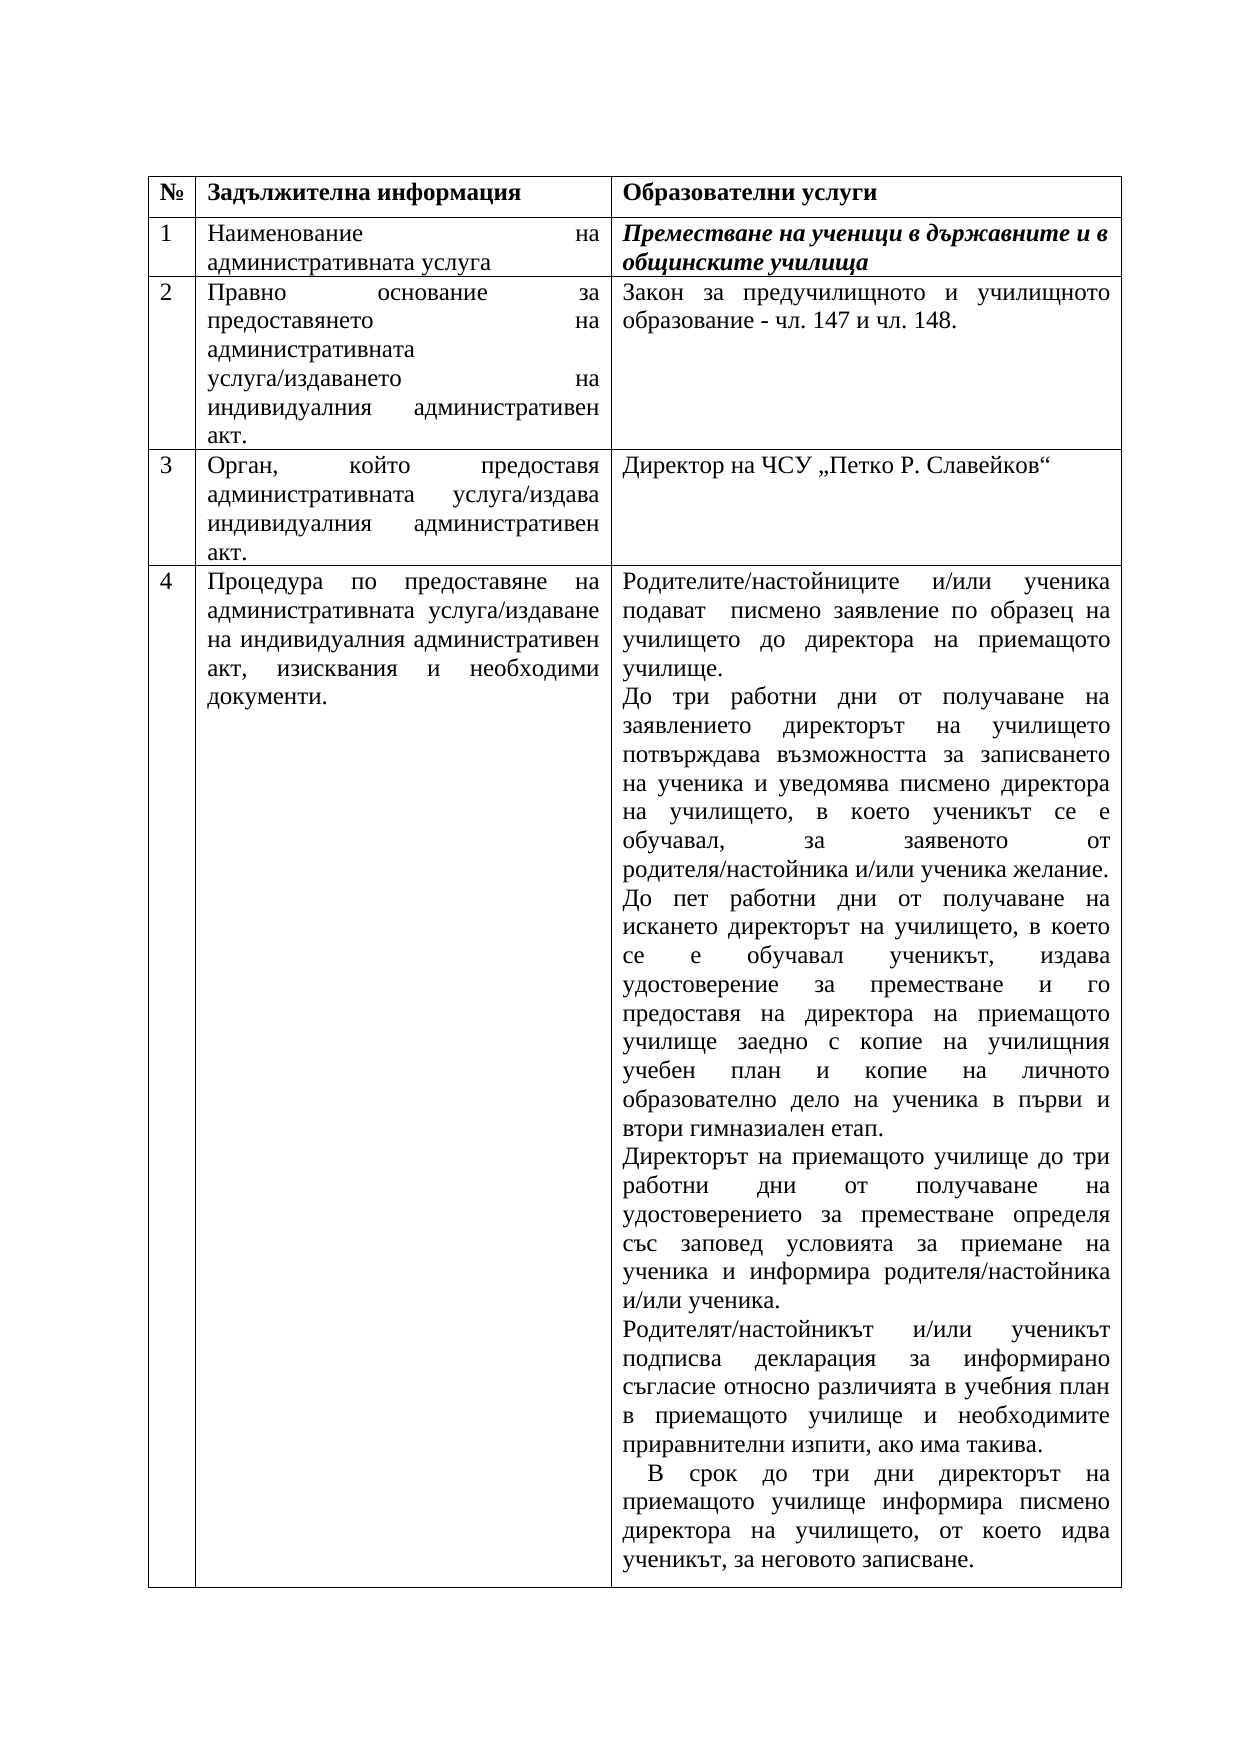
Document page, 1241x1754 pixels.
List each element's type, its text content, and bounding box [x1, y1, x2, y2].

table_cell Преместване на ученици в държавните и в общинските училища [612, 218, 1121, 276]
table_cell Орган, който предоставя административната услуга/издава индивидуалния административен акт. [196, 450, 611, 565]
table_cell Закон за предучилищното и училищното образование - чл. 147 и чл. 148. [612, 277, 1121, 449]
table_cell Наименование на административната услуга [196, 218, 611, 276]
table_cell 4 [149, 566, 195, 1587]
table_cell 2 [149, 277, 195, 449]
table_cell Процедура по предоставяне на административната услуга/издаване на индивидуалния административен акт, изисквания и необходими документи. [196, 566, 611, 1587]
table_cell Родителите/настойниците и/или ученика подават писмено заявление по образец на училището до директора на приемащото училище. До три работни дни от получаване на заявлението директорът на училището потвърждава възможността за записването на ученика и уведомява писмено директора на училището, в което ученикът се е обучавал, за заявеното от родителя/настойника и/или ученика желание. До пет работни дни от получаване на искането директорът на училището, в което се е обучавал ученикът, издава удостоверение за преместване и го предоставя на директора на приемащото училище заедно с копие на училищния учебен план и копие на личното образователно дело на ученика в първи и втори гимназиален етап. Директорът на приемащото училище до три работни дни от получаване на удостоверението за преместване определя със заповед условията за приемане на ученика и информира родителя/настойника и/или ученика. Родителят/настойникът и/или ученикът подписва декларация за информирано съгласие относно различията в учебния план в приемащото училище и необходимите приравнителни изпити, ако има такива. В срок до три дни директорът на приемащото училище информира писмено директора на училището, от което идва ученикът, за неговото записване. [612, 566, 1121, 1587]
table_cell Правно основание за предоставянето на административната услуга/издаването на индивидуалния административен акт. [196, 277, 611, 449]
table_cell 1 [149, 218, 195, 276]
table_cell 3 [149, 450, 195, 565]
table_cell Директор на ЧСУ „Петко Р. Славейков“ [612, 450, 1121, 565]
table_header Образователни услуги [612, 177, 1121, 217]
table_header Задължителна информация [196, 177, 611, 217]
table_header № [149, 177, 195, 217]
